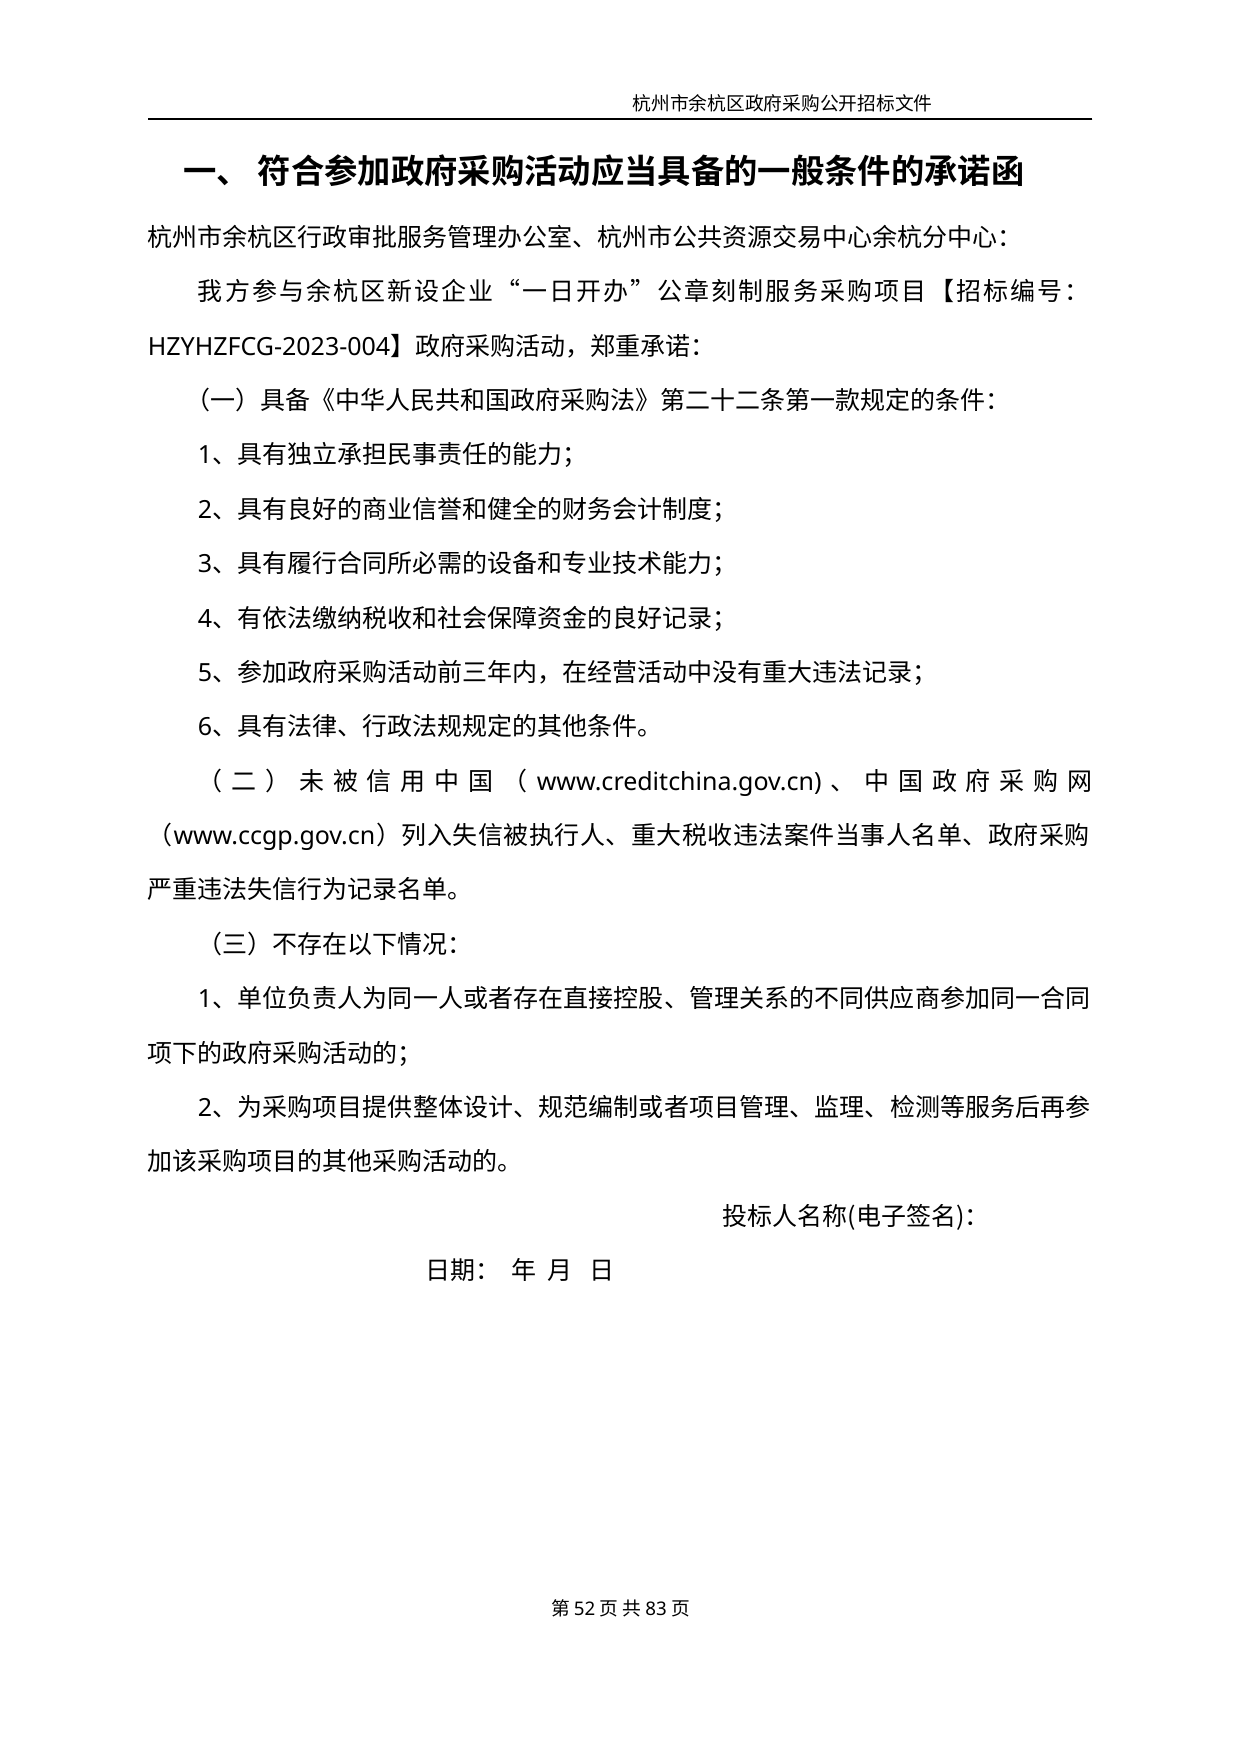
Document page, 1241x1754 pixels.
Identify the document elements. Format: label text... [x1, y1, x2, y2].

text 日期： 年 月 日 [148, 1251, 1092, 1287]
text 1、具有独立承担民事责任的能力； [148, 435, 1092, 471]
text （一）具备《中华人民共和国政府采购法》第二十二条第一款规定的条件： [148, 381, 1092, 417]
text 投标人名称(电子签名)： [148, 1196, 1092, 1232]
text （二）未被信用中国（www.creditchina.gov.cn)、中国政府采购网（www.ccgp.gov.cn）列入失信被执行人、重大税收违法案件当事人名单、政府采购严重违法失信行为记录名单。 [148, 761, 1092, 906]
text 4、有依法缴纳税收和社会保障资金的良好记录； [148, 598, 1092, 634]
text （三）不存在以下情况： [148, 924, 1092, 961]
text 1、单位负责人为同一人或者存在直接控股、管理关系的不同供应商参加同一合同项下的政府采购活动的； [148, 979, 1092, 1069]
text 我方参与余杭区新设企业“一日开办”公章刻制服务采购项目【招标编号：HZYHZFCG-2023-004】政府采购活动，郑重承诺： [148, 272, 1092, 362]
text 6、具有法律、行政法规规定的其他条件。 [148, 707, 1092, 743]
text 2、具有良好的商业信誉和健全的财务会计制度； [148, 489, 1092, 526]
text 一、 符合参加政府采购活动应当具备的一般条件的承诺函 [148, 145, 1042, 193]
text 3、具有履行合同所必需的设备和专业技术能力； [148, 544, 1092, 580]
text 杭州市余杭区行政审批服务管理办公室、杭州市公共资源交易中心余杭分中心： [148, 217, 1092, 254]
text 2、为采购项目提供整体设计、规范编制或者项目管理、监理、检测等服务后再参加该采购项目的其他采购活动的。 [148, 1087, 1092, 1178]
text 5、参加政府采购活动前三年内，在经营活动中没有重大违法记录； [148, 652, 1092, 689]
